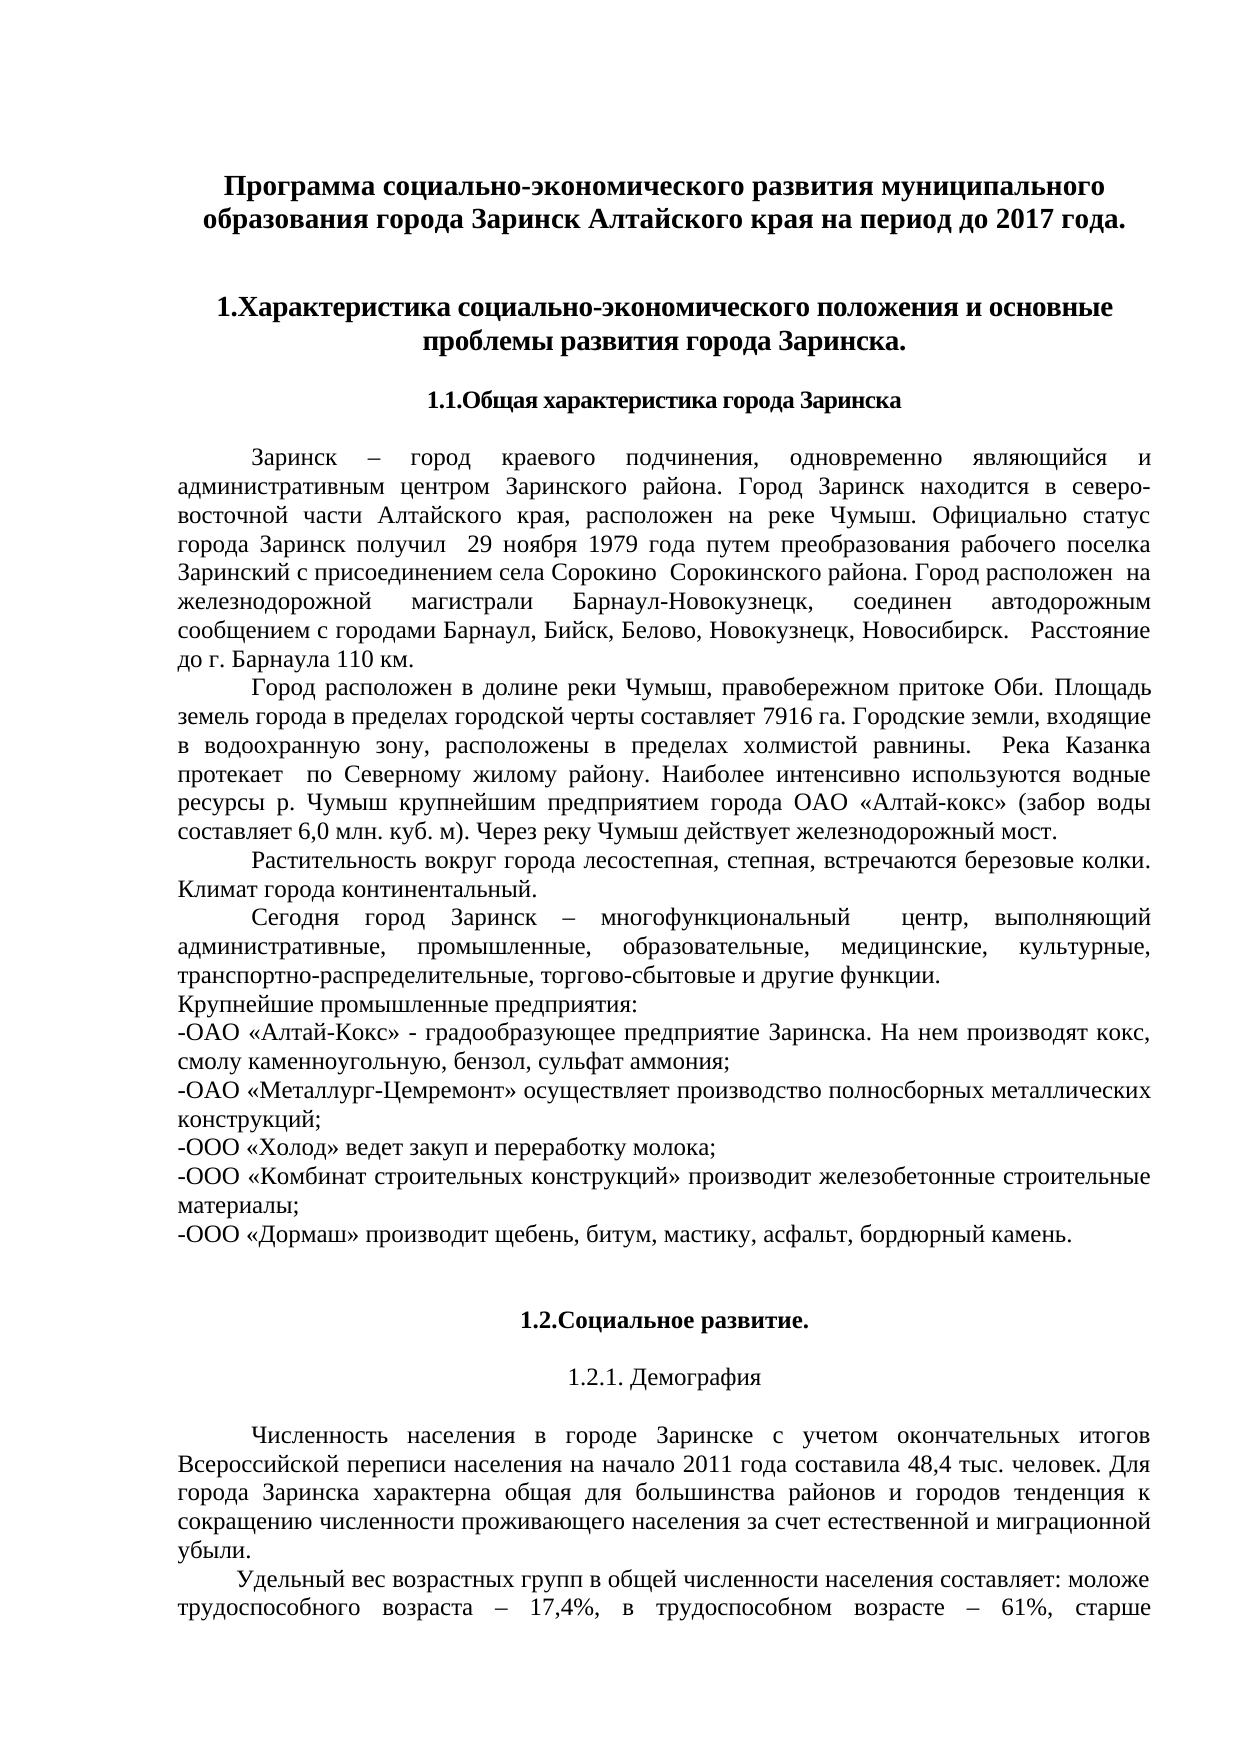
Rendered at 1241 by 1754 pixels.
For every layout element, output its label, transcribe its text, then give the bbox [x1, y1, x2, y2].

text Сегодня город Заринск – многофункциональный центр, выполняющий административные, промышленные, образовательные, медицинские, культурные, транспортно-распределительные, торгово-сбытовые и другие функции. [177, 902, 1152, 989]
text Программа социально-экономического развития муниципального образования города Заринск Алтайского края на период до 2017 года. [177, 168, 1152, 235]
text -ОАО «Металлург-Цемремонт» осуществляет производство полносборных металлических конструкций; [177, 1075, 1152, 1132]
text 1.2.1. Демография [177, 1362, 1152, 1391]
text 1.2.Социальное развитие. [177, 1305, 1152, 1334]
text Численность населения в городе Заринске с учетом окончательных итогов Всероссийской переписи населения на начало 2011 года составила 48,4 тыс. человек. Для города Заринска характерна общая для большинства районов и городов тенденция к сокращению численности проживающего населения за счет естественной и миграционной убыли. [177, 1420, 1152, 1564]
text Заринск – город краевого подчинения, одновременно являющийся и административным центром Заринского района. Город Заринск находится в северо-восточной части Алтайского края, расположен на реке Чумыш. Официально статус города Заринск получил 29 ноября 1979 года путем преобразования рабочего поселка Заринский с присоединением села Сорокино Сорокинского района. Город расположен на железнодорожной магистрали Барнаул-Новокузнецк, соединен автодорожным сообщением с городами Барнаул, Бийск, Белово, Новокузнецк, Новосибирск. Расстояние до г. Барнаула . [177, 442, 1152, 672]
text Город расположен в долине реки Чумыш, правобережном притоке Оби. Площадь земель города в пределах городской черты составляет . Городские земли, входящие в водоохранную зону, расположены в пределах холмистой равнины. Река Казанка протекает по Северному жилому району. Наиболее интенсивно используются водные ресурсы р. Чумыш крупнейшим предприятием города ОАО «Алтай-кокс» (забор воды составляет 6,0 млн. куб. м). Через реку Чумыш действует железнодорожный мост. [177, 672, 1152, 845]
text -ООО «Комбинат строительных конструкций» производит железобетонные строительные материалы; [177, 1161, 1152, 1219]
text Крупнейшие промышленные предприятия: [177, 989, 1152, 1017]
text 1.1.Общая характеристика города Заринска [177, 385, 1152, 414]
text -ОАО «Алтай-Кокс» - градообразующее предприятие Заринска. На нем производят кокс, смолу каменноугольную, бензол, сульфат аммония; [177, 1017, 1152, 1075]
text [177, 1564, 1152, 1621]
text Растительность вокруг города лесостепная, степная, встречаются березовые колки. Климат города континентальный. [177, 845, 1152, 902]
text -ООО «Холод» ведет закуп и переработку молока; [177, 1132, 1152, 1161]
text 1.Характеристика социально-экономического положения и основные проблемы развития города Заринска. [177, 289, 1152, 356]
text -ООО «Дормаш» производит щебень, битум, мастику, асфальт, бордюрный камень. [177, 1219, 1152, 1247]
